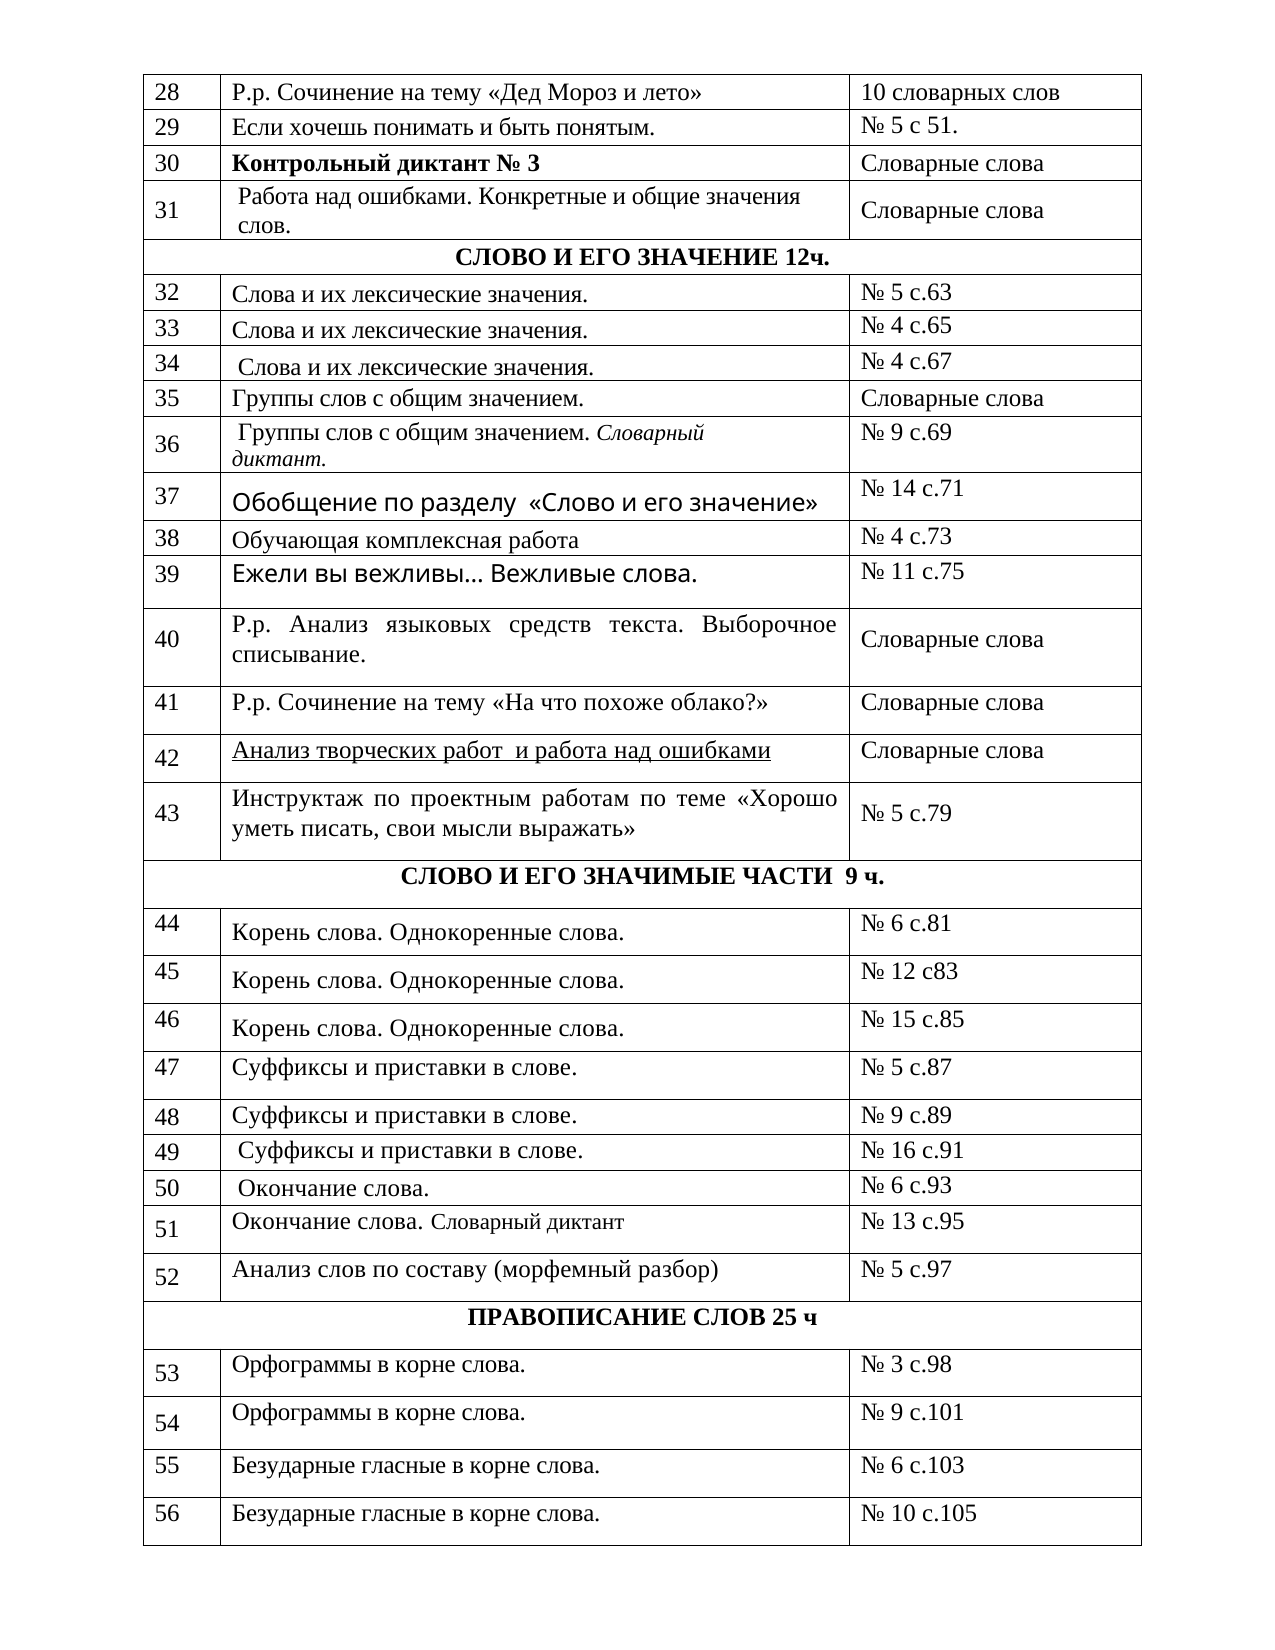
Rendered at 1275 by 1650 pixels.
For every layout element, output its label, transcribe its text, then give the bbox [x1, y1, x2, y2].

table_cell 43 [144, 783, 220, 860]
table_cell 52 [144, 1254, 220, 1301]
table_cell Суффиксы и приставки в слове. [221, 1100, 849, 1134]
table_cell 54 [144, 1397, 220, 1449]
table_cell 30 [144, 146, 220, 180]
table_cell Словарные слова [850, 735, 1141, 782]
table_cell № 16 с.91 [850, 1135, 1141, 1169]
table_cell 32 [144, 275, 220, 309]
table_cell 35 [144, 381, 220, 416]
table_cell № 9 с.101 [850, 1397, 1141, 1449]
table_cell № 5 с.87 [850, 1052, 1141, 1099]
table_cell Слова и их лексические значения. [221, 311, 849, 345]
table_cell 42 [144, 735, 220, 782]
table_cell № 5 с 51. [850, 110, 1141, 145]
table_cell № 6 с.81 [850, 909, 1141, 955]
table_cell Инструктаж по проектным работам по теме «Хорошо уметь писать, свои мысли выражать» [221, 783, 849, 860]
table_cell № 9 с.89 [850, 1100, 1141, 1134]
table_cell 50 [144, 1171, 220, 1205]
table_cell Слова и их лексические значения. [221, 346, 849, 380]
table_cell СЛОВО И ЕГО ЗНАЧЕНИЕ 12ч. [144, 240, 1141, 274]
table_cell Обобщение по разделу «Слово и его значение» [221, 473, 849, 520]
table_cell 29 [144, 110, 220, 145]
table_cell 10 словарных слов [850, 75, 1141, 109]
table_cell № 4 с.65 [850, 311, 1141, 345]
table_cell 44 [144, 909, 220, 955]
table_cell 33 [144, 311, 220, 345]
table_cell Анализ творческих работ и работа над ошибками [221, 735, 849, 782]
table_cell Анализ слов по составу (морфемный разбор) [221, 1254, 849, 1301]
table_cell 40 [144, 609, 220, 686]
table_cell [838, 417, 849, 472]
table_cell Словарные слова [850, 609, 1141, 686]
table_cell 48 [144, 1100, 220, 1134]
table_cell Орфограммы в корне слова. [221, 1397, 849, 1449]
table_cell 36 [144, 417, 220, 472]
table_cell № 12 с83 [850, 956, 1141, 1003]
table_cell Словарные слова [850, 381, 1141, 416]
table_cell № 4 с.67 [850, 346, 1141, 380]
table_cell 53 [144, 1350, 220, 1396]
table_cell 38 [144, 521, 220, 555]
table_cell № 5 с.63 [850, 275, 1141, 309]
table_cell 56 [144, 1498, 220, 1544]
table_cell № 13 с.95 [850, 1206, 1141, 1253]
table_cell 47 [144, 1052, 220, 1099]
table_cell Обучающая комплексная работа [221, 521, 849, 555]
table_cell Словарные слова [850, 687, 1141, 734]
table_cell 34 [144, 346, 220, 380]
table_cell Р.р. Сочинение на тему «На что похоже облако?» [221, 687, 849, 734]
table_cell Группы слов с общим значением. [221, 381, 849, 416]
table_cell 28 [144, 75, 220, 109]
table_cell № 5 с.97 [850, 1254, 1141, 1301]
table_cell Окончание слова. [221, 1171, 849, 1205]
table_cell № 6 с.93 [850, 1171, 1141, 1205]
table_cell № 9 с.69 [850, 417, 1141, 472]
table_cell № 6 с.103 [850, 1450, 1141, 1497]
table_cell № 3 с.98 [850, 1350, 1141, 1396]
table_cell № 15 с.85 [850, 1004, 1141, 1051]
table_cell Р.р. Анализ языковых средств текста. Выборочное списывание. [221, 609, 849, 686]
table_cell Безударные гласные в корне слова. [221, 1450, 849, 1497]
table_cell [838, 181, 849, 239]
table_cell Словарные слова [850, 181, 1141, 239]
table_cell 46 [144, 1004, 220, 1051]
table_cell № 11 с.75 [850, 556, 1141, 608]
table_cell 55 [144, 1450, 220, 1497]
table_cell Окончание слова. Словарный диктант [221, 1206, 849, 1253]
table_cell Словарные слова [850, 146, 1141, 180]
table_cell Корень слова. Однокоренные слова. [221, 909, 849, 955]
table_cell Слова и их лексические значения. [221, 275, 849, 309]
table_cell Корень слова. Однокоренные слова. [221, 956, 849, 1003]
table_cell Р.р. Сочинение на тему «Дед Мороз и лето» [221, 75, 849, 109]
table_cell 31 [144, 181, 220, 239]
table_cell ПРАВОПИСАНИЕ СЛОВ 25 ч [144, 1302, 1141, 1348]
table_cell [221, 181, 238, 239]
table_cell СЛОВО И ЕГО ЗНАЧИМЫЕ ЧАСТИ 9 ч. [144, 861, 1141, 907]
table_cell 37 [144, 473, 220, 520]
table_cell № 4 с.73 [850, 521, 1141, 555]
table_cell Суффиксы и приставки в слове. [221, 1052, 849, 1099]
table_cell Корень слова. Однокоренные слова. [221, 1004, 849, 1051]
table_cell № 14 с.71 [850, 473, 1141, 520]
table_cell 39 [144, 556, 220, 608]
table_cell Ежели вы вежливы... Вежливые слова. [221, 556, 849, 608]
table_cell № 5 с.79 [850, 783, 1141, 860]
table_cell Орфограммы в корне слова. [221, 1350, 849, 1396]
table_cell 41 [144, 687, 220, 734]
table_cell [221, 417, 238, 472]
table_cell 51 [144, 1206, 220, 1253]
table_cell 49 [144, 1135, 220, 1169]
table_cell № 10 с.105 [850, 1498, 1141, 1544]
table_cell 45 [144, 956, 220, 1003]
table_cell Если хочешь понимать и быть понятым. [221, 110, 849, 145]
table_cell Безударные гласные в корне слова. [221, 1498, 849, 1544]
table_cell Суффиксы и приставки в слове. [221, 1135, 849, 1169]
table_cell Контрольный диктант № 3 [221, 146, 849, 180]
